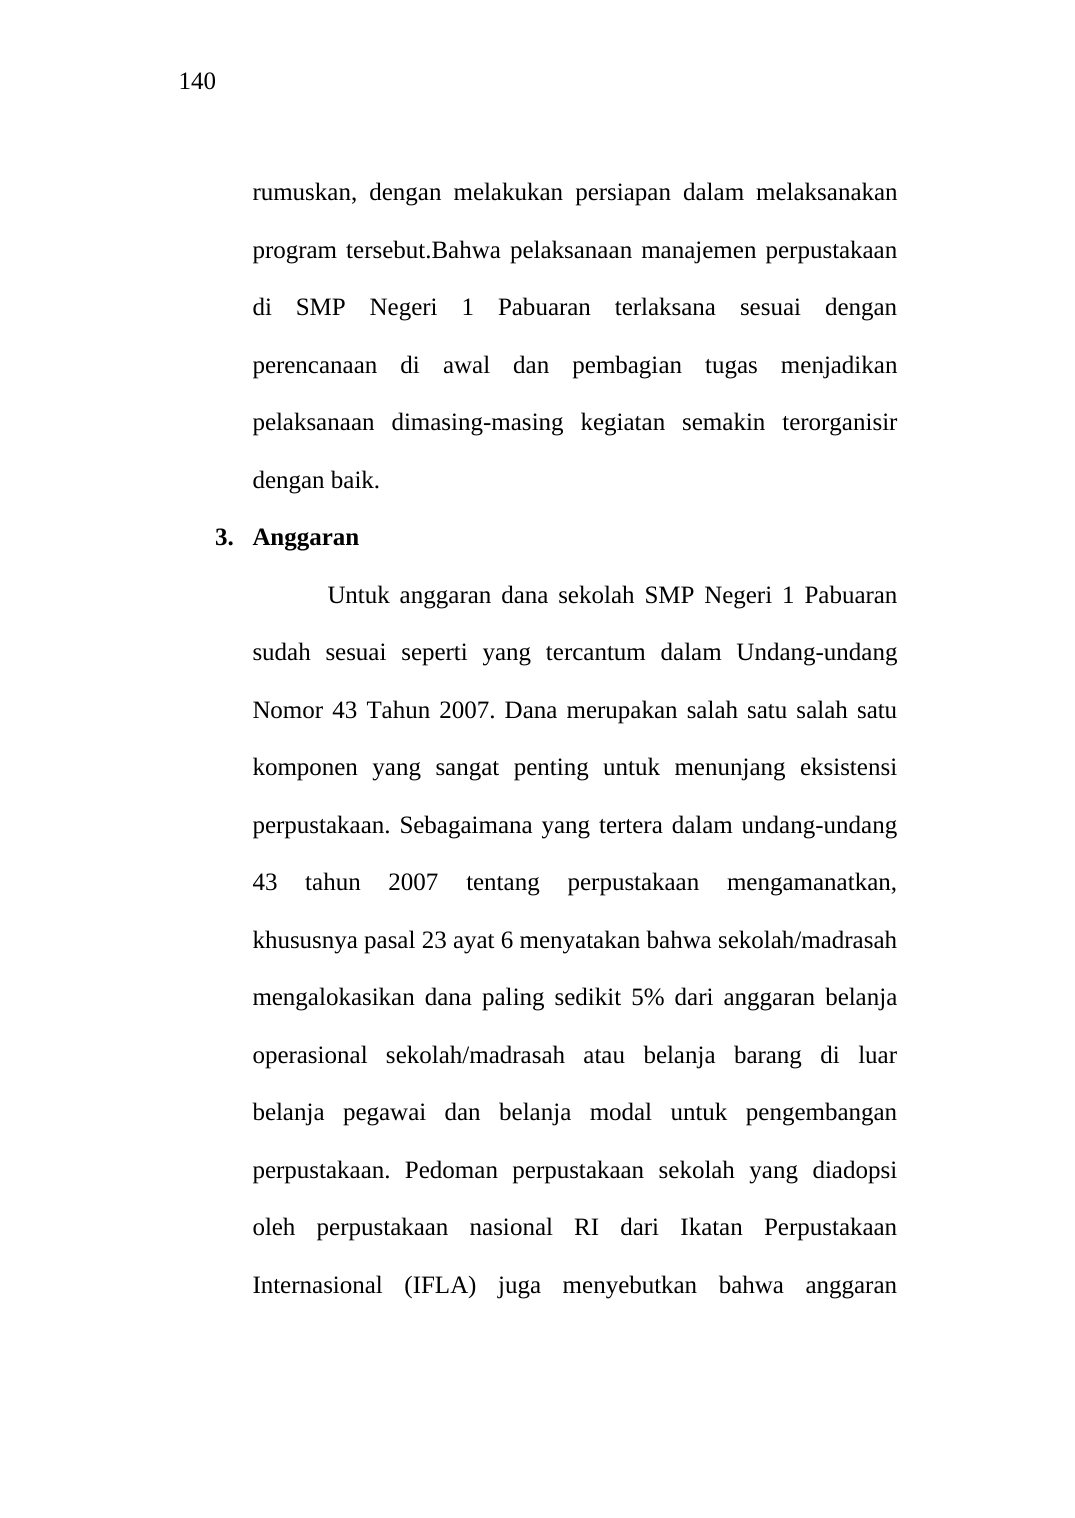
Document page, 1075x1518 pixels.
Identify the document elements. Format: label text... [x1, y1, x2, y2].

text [252, 580, 898, 1298]
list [252, 177, 898, 493]
list Anggaran [215, 522, 898, 551]
